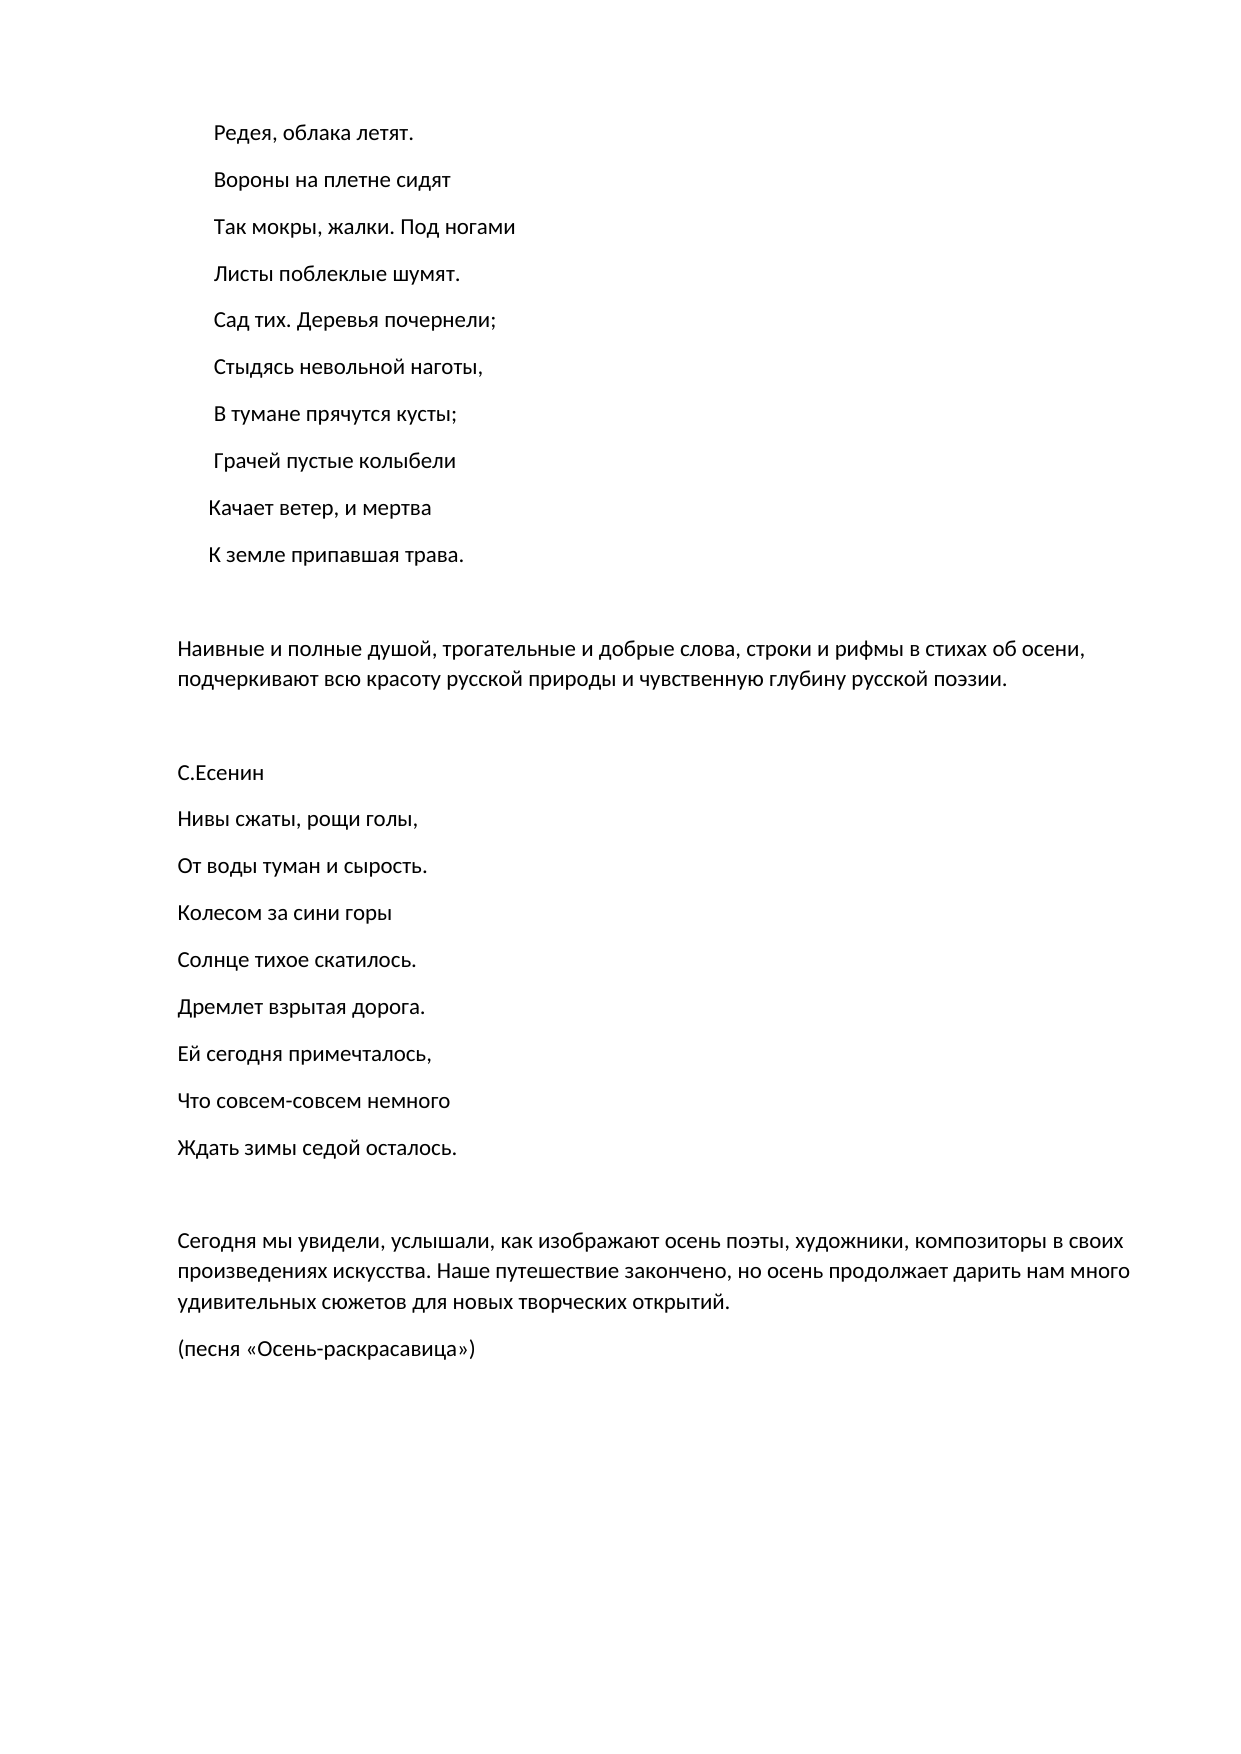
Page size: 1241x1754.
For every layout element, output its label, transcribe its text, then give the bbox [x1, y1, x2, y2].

text Нивы сжаты, рощи голы, [177, 804, 1152, 833]
text В тумане прячутся кусты; [177, 399, 1152, 427]
text С.Есенин [177, 758, 1152, 786]
text (песня «Осень-раскрасавица») [177, 1334, 1152, 1362]
text К земле припавшая трава. [177, 540, 1152, 568]
text Так мокры, жалки. Под ногами [177, 212, 1152, 240]
text Колесом за сини горы [177, 898, 1152, 926]
text Качает ветер, и мертва [177, 493, 1152, 521]
text Ждать зимы седой осталось. [177, 1133, 1152, 1161]
text Что совсем-совсем немного [177, 1086, 1152, 1114]
text Стыдясь невольной наготы, [177, 352, 1152, 381]
text Редея, облака летят. [177, 118, 1152, 146]
text Сегодня мы увидели, услышали, как изображают осень поэты, художники, композиторы в своих произведениях искусства. Наше путешествие закончено, но осень продолжает дарить нам много удивительных сюжетов для новых творческих открытий. [177, 1226, 1152, 1315]
text Грачей пустые колыбели [177, 446, 1152, 474]
text Солнце тихое скатилось. [177, 945, 1152, 973]
text Листы поблеклые шумят. [177, 259, 1152, 287]
text Вороны на плетне сидят [177, 165, 1152, 193]
text Дремлет взрытая дорога. [177, 992, 1152, 1020]
text Сад тих. Деревья почернели; [177, 306, 1152, 334]
text От воды туман и сырость. [177, 851, 1152, 879]
text Ей сегодня примечталось, [177, 1039, 1152, 1067]
text Наивные и полные душой, трогательные и добрые слова, строки и рифмы в стихах об осени, подчеркивают всю красоту русской природы и чувственную глубину русской поэзии. [177, 634, 1152, 692]
